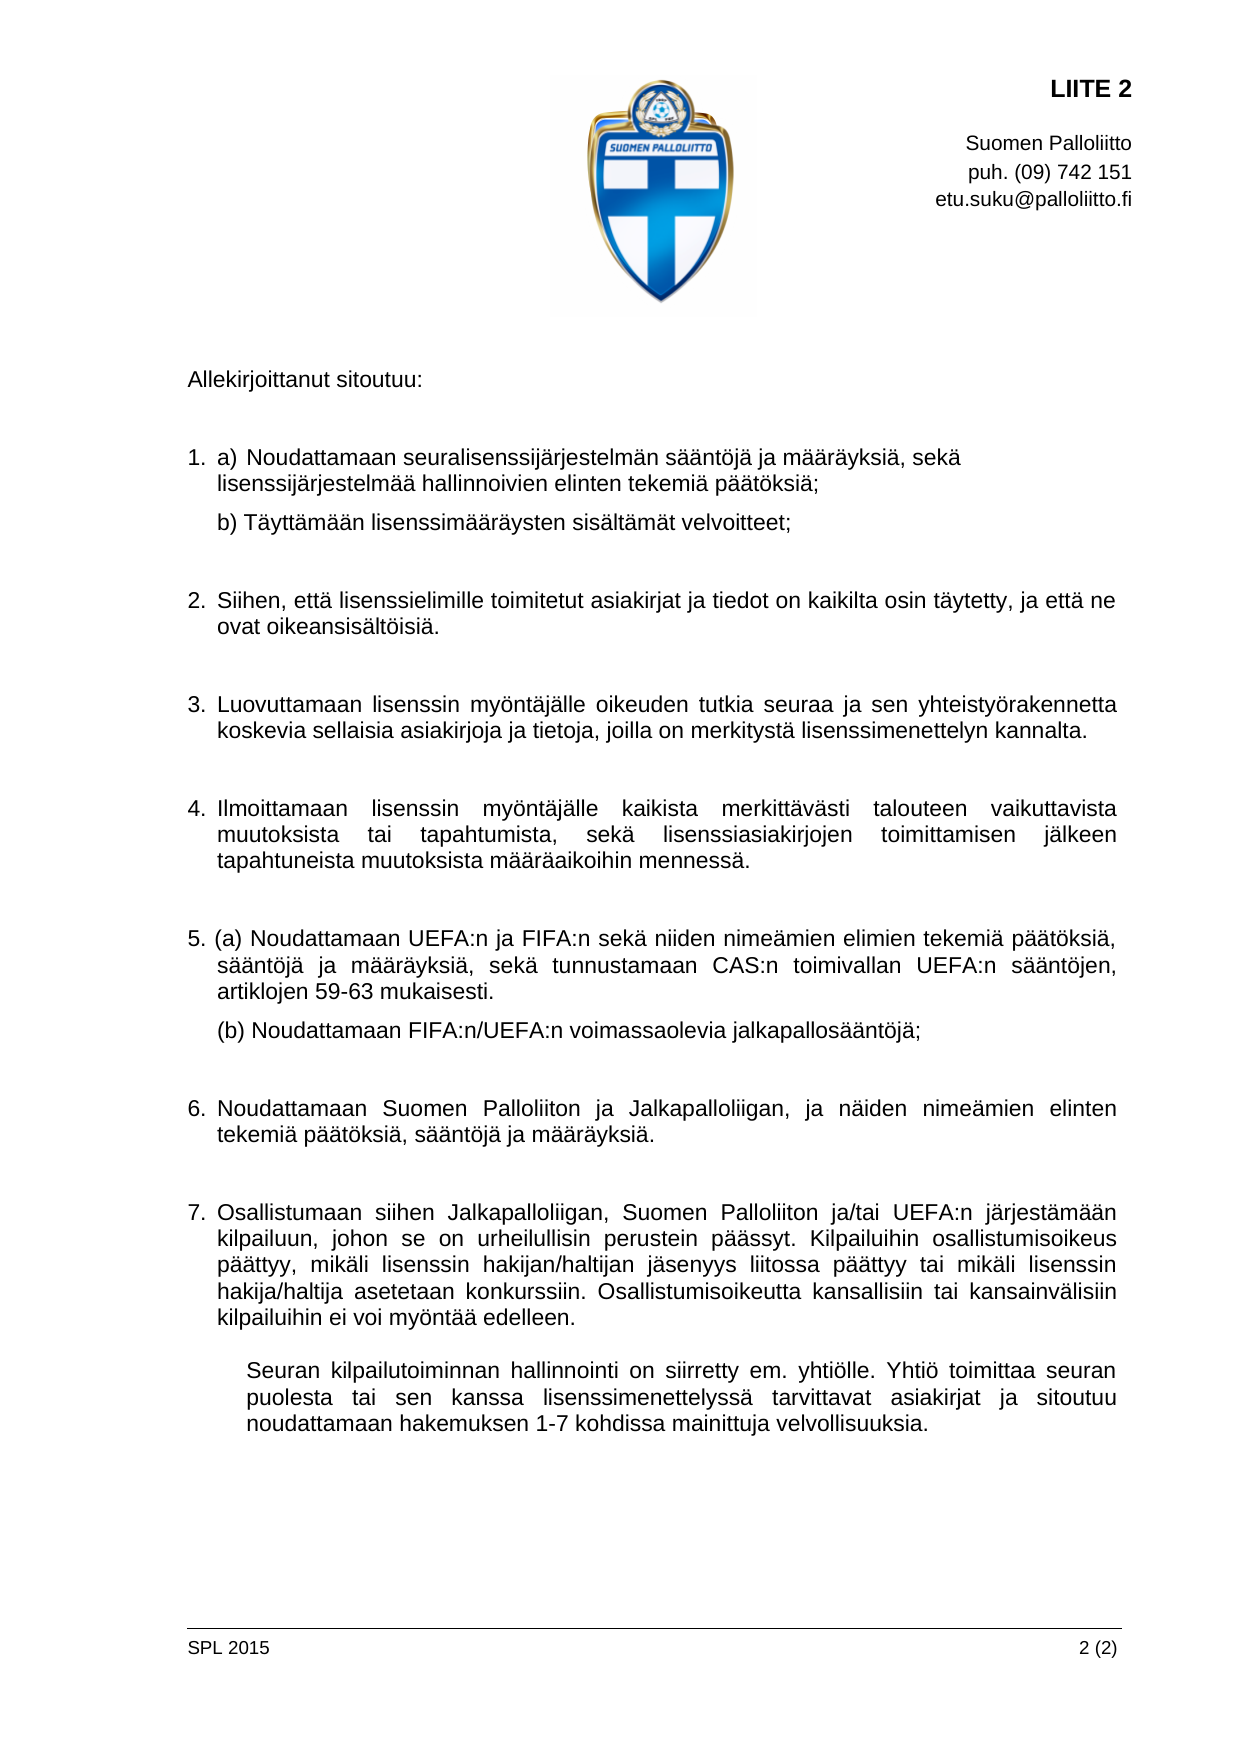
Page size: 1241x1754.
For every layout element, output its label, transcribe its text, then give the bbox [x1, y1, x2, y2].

list 1. a) Noudattamaan seuralisenssijärjestelmän sääntöjä ja määräyksiä, sekä lisenssijärjestelmää hallinnoivien elinten tekemiä päätöksiä; [187, 444, 1117, 496]
text 7. Osallistumaan siihen Jalkapalloliigan, Suomen Palloliiton ja/tai UEFA:n järjestämään kilpailuun, johon se on urheilullisin perustein päässyt. Kilpailuihin osallistumisoikeus päättyy, mikäli lisenssin hakijan/haltijan jäsenyys liitossa päättyy tai mikäli lisenssin hakija/haltija asetetaan konkurssiin. Osallistumisoikeutta kansallisiin tai kansainvälisiin kilpailuihin ei voi myöntää edelleen. [187, 1198, 1117, 1330]
list Ilmoittamaan lisenssin myöntäjälle kaikista merkittävästi talouteen vaikuttavista muutoksista tai tapahtumista, sekä lisenssiasiakirjojen toimittamisen jälkeen tapahtuneista muutoksista määräaikoihin mennessä. [187, 795, 1117, 874]
picture [550, 73, 758, 317]
list b) Täyttämään lisenssimääräysten sisältämät velvoitteet; [217, 509, 1117, 535]
list 5. (a) Noudattamaan UEFA:n ja FIFA:n sekä niiden nimeämien elimien tekemiä päätöksiä, sääntöjä ja määräyksiä, sekä tunnustamaan CAS:n toimivallan UEFA:n sääntöjen, artiklojen 59-63 mukaisesti. [187, 925, 1117, 1004]
list Luovuttamaan lisenssin myöntäjälle oikeuden tutkia seuraa ja sen yhteistyörakennetta koskevia sellaisia asiakirjoja ja tietoja, joilla on merkitystä lisenssimenettelyn kannalta. [187, 691, 1117, 743]
list Siihen, että lisenssielimille toimitetut asiakirjat ja tiedot on kaikilta osin täytetty, ja että ne ovat oikeansisältöisiä. [187, 587, 1117, 639]
text Seuran kilpailutoiminnan hallinnointi on siirretty em. yhtiölle. Yhtiö toimittaa seuran puolesta tai sen kanssa lisenssimenettelyssä tarvittavat asiakirjat ja sitoutuu noudattamaan hakemuksen 1-7 kohdissa mainittuja velvollisuuksia. [187, 1357, 1117, 1436]
list 6. Noudattamaan Suomen Palloliiton ja Jalkapalloliigan, ja näiden nimeämien elinten tekemiä päätöksiä, sääntöjä ja määräyksiä. [187, 1094, 1117, 1147]
list Allekirjoittanut sitoutuu: [187, 366, 1117, 392]
text (b) Noudattamaan FIFA:n/UEFA:n voimassaolevia jalkapallosääntöjä; [217, 1017, 1117, 1043]
